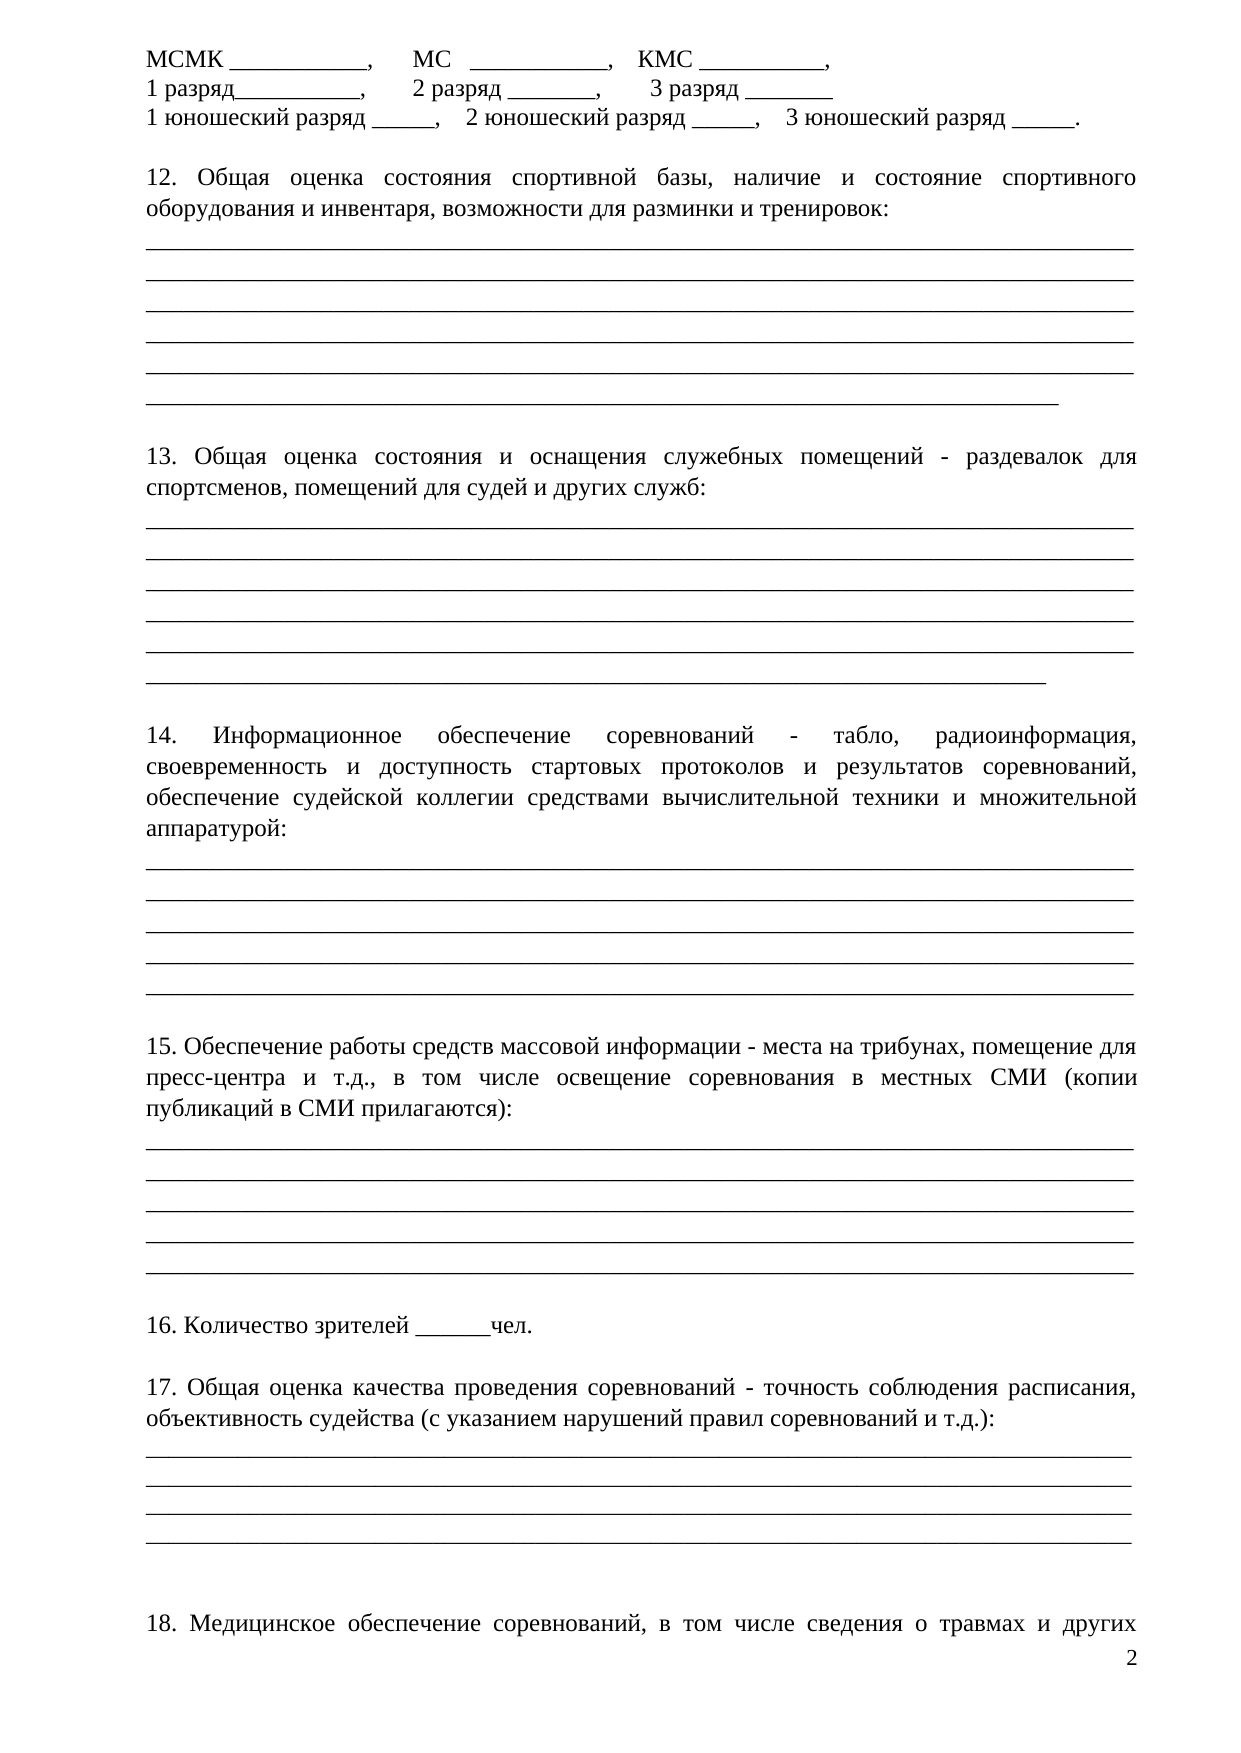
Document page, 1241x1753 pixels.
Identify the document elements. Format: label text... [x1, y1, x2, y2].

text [146, 44, 1142, 73]
text ___________________________________________________________________________________________________________________________________________________________________________________________________________________________________________________________________________________________________________________________________________________________________________________________________________ [146, 844, 1138, 997]
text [146, 73, 1138, 102]
text 13. Общая оценка состояния и оснащения служебных помещений - раздевалок для спортсменов, помещений для судей и других служб: [146, 441, 1138, 501]
text 16. Количество зрителей ______чел. [146, 1310, 1138, 1339]
text ________________________________________________________________________________________________________________________________________________________________________________________________________________________________________________________________________________________________________________________________________________________ [146, 1434, 1138, 1546]
text 14. Информационное обеспечение соревнований - табло, радиоинформация, своевременность и доступность стартовых протоколов и результатов соревнований, обеспечение судейской коллегии средствами вычислительной техники и множительной аппаратурой: [146, 720, 1138, 842]
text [146, 102, 1142, 131]
text 17. Общая оценка качества проведения соревнований - точность соблюдения расписания, объективность судейства (с указанием нарушений правил соревнований и т.д.): [146, 1372, 1138, 1432]
text ____________________________________________________________________________________________________________________________________________________________________________________________________________________________________________________________________________________________________________________________________________________________________________________________________________________________________________________________________________________ [146, 224, 1138, 408]
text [146, 1608, 1138, 1636]
text ___________________________________________________________________________________________________________________________________________________________________________________________________________________________________________________________________________________________________________________________________________________________________________________________________________________________________________________________________________________ [146, 503, 1138, 687]
text ___________________________________________________________________________________________________________________________________________________________________________________________________________________________________________________________________________________________________________________________________________________________________________________________________________ [146, 1124, 1138, 1277]
text 15. Обеспечение работы средств массовой информации - места на трибунах, помещение для пресс-центра и т.д., в том числе освещение соревнования в местных СМИ (копии публикаций в СМИ прилагаются): [146, 1031, 1138, 1122]
text 12. Общая оценка состояния спортивной базы, наличие и состояние спортивного оборудования и инвентаря, возможности для разминки и тренировок: [146, 162, 1138, 221]
